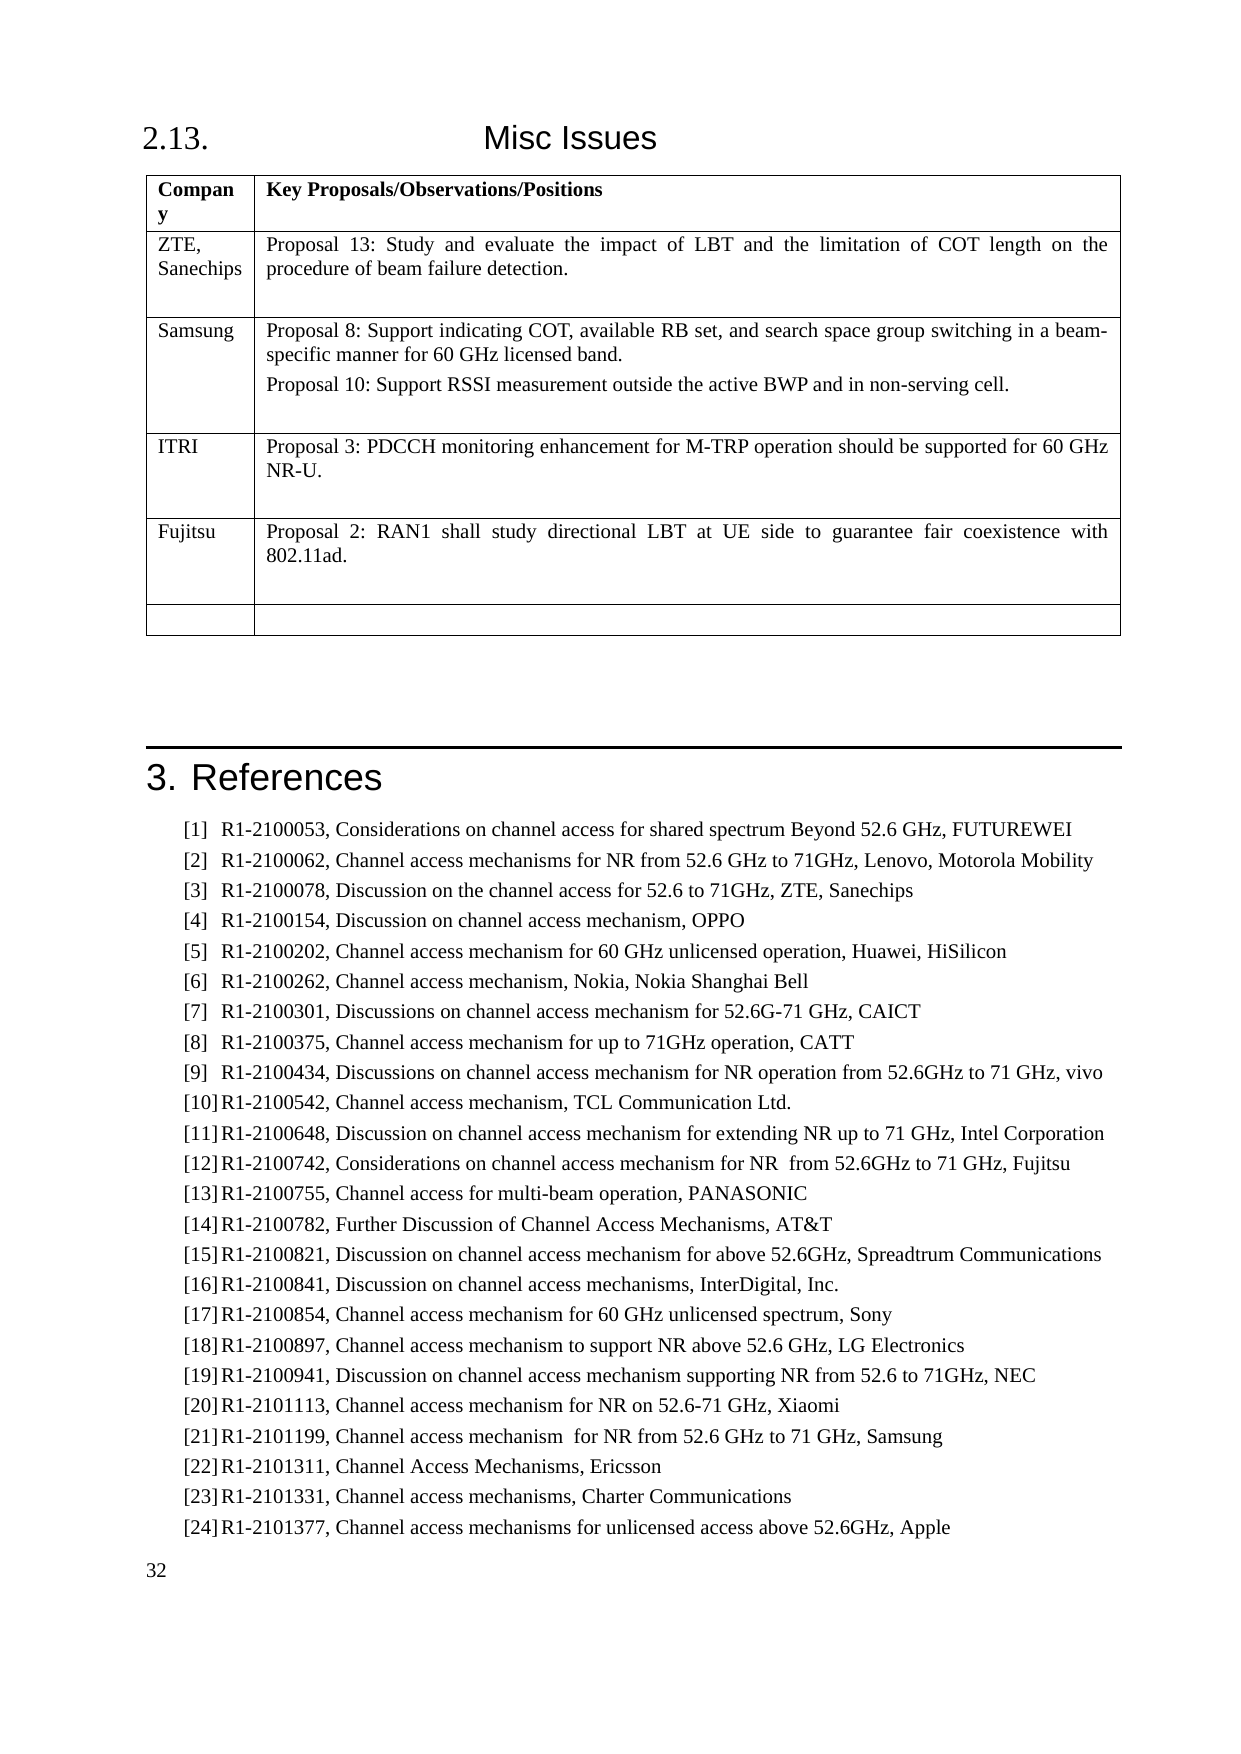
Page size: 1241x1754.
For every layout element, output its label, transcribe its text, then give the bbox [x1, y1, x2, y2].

list R1-2100375, Channel access mechanism for up to 71GHz operation, CATT [183, 1029, 1122, 1054]
table_cell Samsung [147, 318, 254, 433]
list R1-2100821, Discussion on channel access mechanism for above 52.6GHz, Spreadtrum Communications [183, 1242, 1122, 1266]
table_cell [255, 605, 1120, 635]
table_cell ITRI [147, 434, 254, 518]
list R1-2100053, Considerations on channel access for shared spectrum Beyond 52.6 GHz, FUTUREWEI [183, 817, 1122, 841]
list R1-2100841, Discussion on channel access mechanisms, InterDigital, Inc. [183, 1272, 1122, 1296]
list R1-2101377, Channel access mechanisms for unlicensed access above 52.6GHz, Apple [183, 1514, 1122, 1539]
list R1-2100154, Discussion on channel access mechanism, OPPO [183, 908, 1122, 932]
list R1-2101331, Channel access mechanisms, Charter Communications [183, 1484, 1122, 1508]
list R1-2100078, Discussion on the channel access for 52.6 to 71GHz, ZTE, Sanechips [183, 878, 1122, 902]
list R1-2101311, Channel Access Mechanisms, Ericsson [183, 1454, 1122, 1478]
subtitle Misc Issues [142, 118, 1122, 157]
table_header Key Proposals/Observations/Positions [255, 176, 1120, 231]
list R1-2100782, Further Discussion of Channel Access Mechanisms, AT&T [183, 1211, 1122, 1236]
list R1-2100897, Channel access mechanism to support NR above 52.6 GHz, LG Electronics [183, 1333, 1122, 1357]
list R1-2100742, Considerations on channel access mechanism for NR from 52.6GHz to 71 GHz, Fujitsu [183, 1151, 1122, 1175]
table_cell Proposal 2: RAN1 shall study directional LBT at UE side to guarantee fair coexistence with 802.11ad. [255, 519, 1120, 604]
table_cell Proposal 13: Study and evaluate the impact of LBT and the limitation of COT length on the procedure of beam failure detection. [255, 232, 1120, 317]
list R1-2101199, Channel access mechanism for NR from 52.6 GHz to 71 GHz, Samsung [183, 1424, 1122, 1448]
list R1-2100434, Discussions on channel access mechanism for NR operation from 52.6GHz to 71 GHz, vivo [183, 1060, 1122, 1084]
list R1-2100062, Channel access mechanisms for NR from 52.6 GHz to 71GHz, Lenovo, Motorola Mobility [183, 848, 1122, 872]
list R1-2100202, Channel access mechanism for 60 GHz unlicensed operation, Huawei, HiSilicon [183, 939, 1122, 963]
list R1-2100648, Discussion on channel access mechanism for extending NR up to 71 GHz, Intel Corporation [183, 1121, 1122, 1144]
list R1-2100941, Discussion on channel access mechanism supporting NR from 52.6 to 71GHz, NEC [183, 1363, 1122, 1387]
list R1-2100262, Channel access mechanism, Nokia, Nokia Shanghai Bell [183, 969, 1122, 993]
list R1-2100301, Discussions on channel access mechanism for 52.6G-71 GHz, CAICT [183, 999, 1122, 1023]
list R1-2100854, Channel access mechanism for 60 GHz unlicensed spectrum, Sony [183, 1302, 1122, 1326]
table_cell Proposal 3: PDCCH monitoring enhancement for M-TRP operation should be supported for 60 GHz NR-U. [255, 434, 1120, 518]
list R1-2100755, Channel access for multi-beam operation, PANASONIC [183, 1181, 1122, 1205]
table_cell Proposal 8: Support indicating COT, available RB set, and search space group switching in a beam-specific manner for 60 GHz licensed band. Proposal 10: Support RSSI measurement outside the active BWP and in non-serving cell. [255, 318, 1120, 433]
list R1-2101113, Channel access mechanism for NR on 52.6-71 GHz, Xiaomi [183, 1393, 1122, 1417]
table_header Company [147, 176, 254, 231]
subtitle References [146, 749, 1122, 799]
list R1-2100542, Channel access mechanism, TCL Communication Ltd. [183, 1090, 1122, 1114]
table_cell ZTE, Sanechips [147, 232, 254, 317]
table_cell [147, 605, 254, 635]
table_cell Fujitsu [147, 519, 254, 604]
